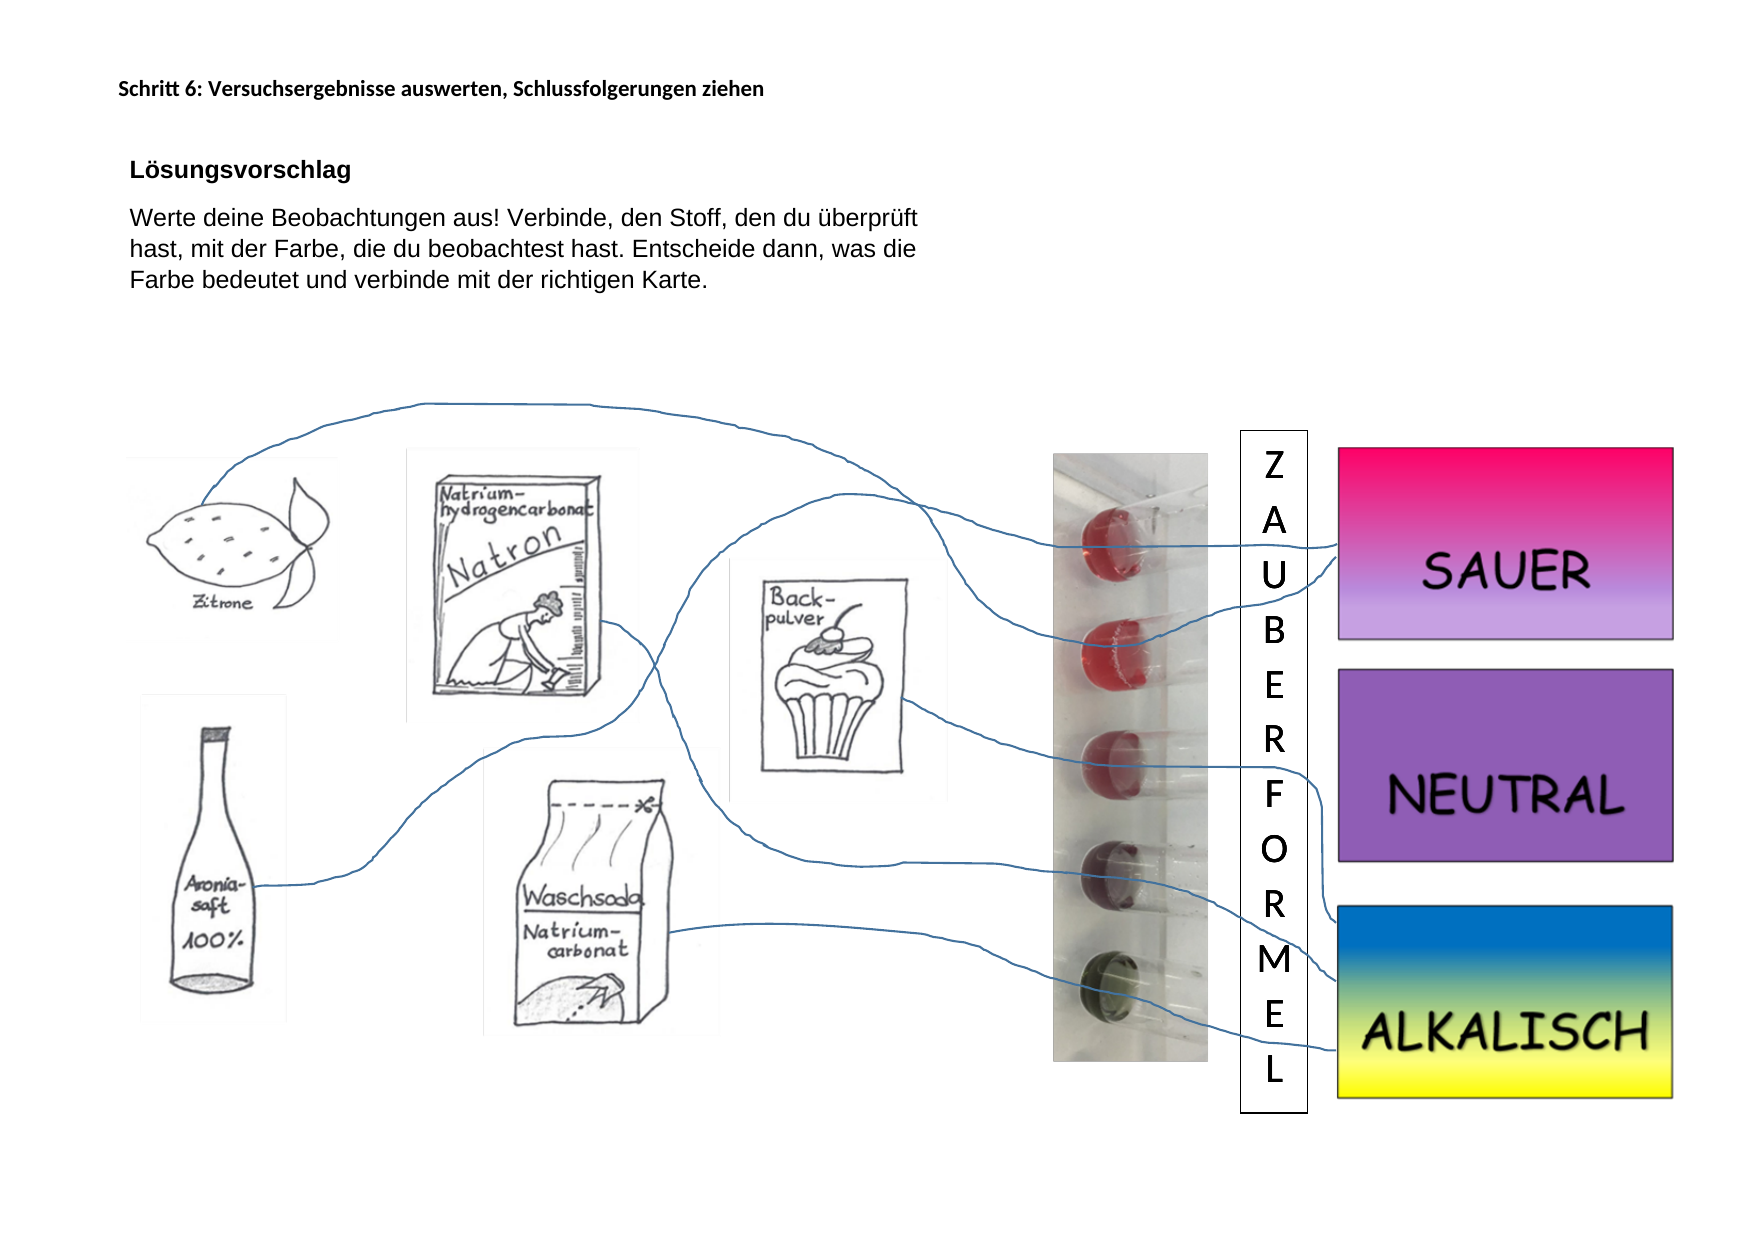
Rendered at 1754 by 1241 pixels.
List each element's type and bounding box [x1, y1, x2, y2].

picture [126, 345, 1676, 1167]
